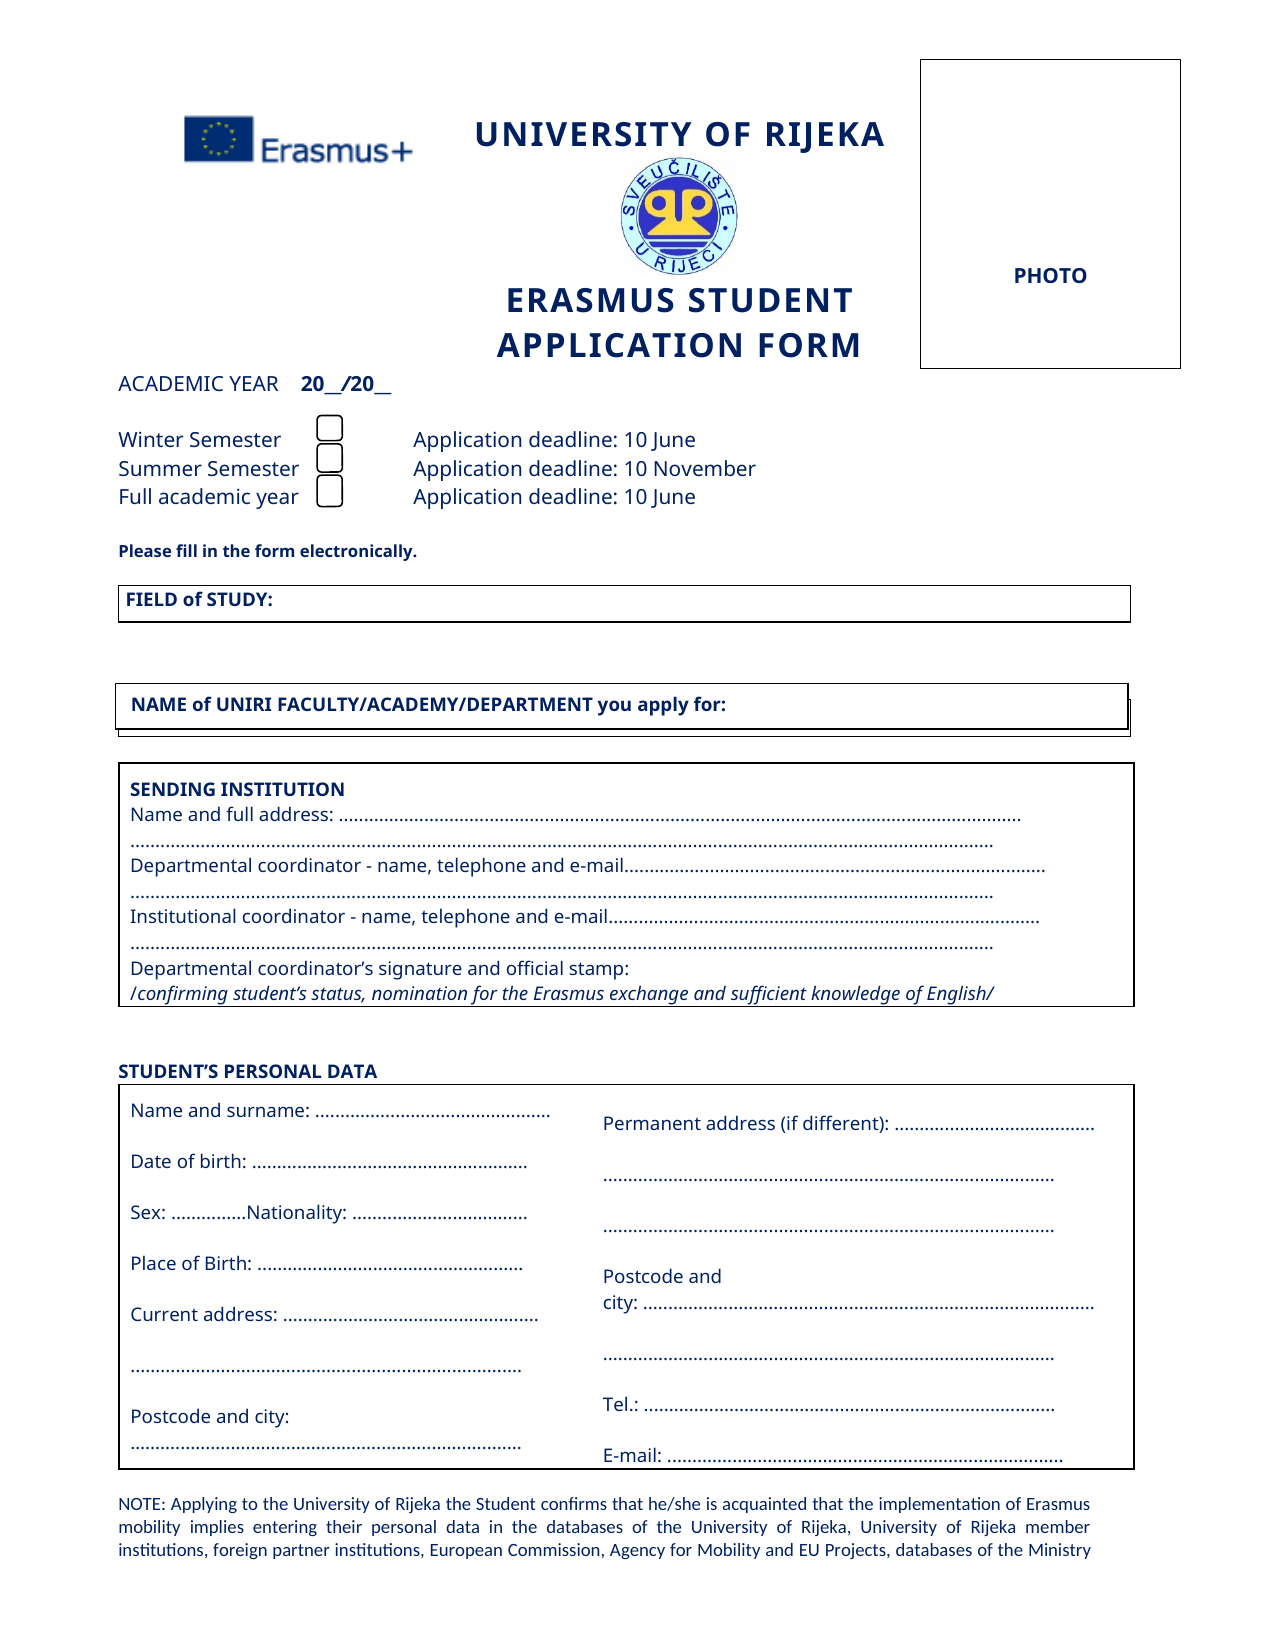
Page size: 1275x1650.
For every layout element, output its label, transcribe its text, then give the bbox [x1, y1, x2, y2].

text STUDENT’S PERSONAL DATA [118, 1058, 1181, 1083]
table_header SENDING INSTITUTION Name and full address: ........................................................................................................................................ ............................................................................................................................................................................ Departmental coordinator - name, telephone and e-mail.................................................................................... ............................................................................................................................................................................ Institutional coordinator - name, telephone and e-mail...................................................................................... ............................................................................................................................................................................ Departmental coordinator’s signature and official stamp: /confirming student’s status, nomination for the Erasmus exchange and sufficient knowledge of English/ [120, 764, 1133, 1006]
table_header LEVEL of STUDY you apply for (undergraduate, graduate, postgraduate): [119, 700, 1130, 736]
picture [129, 88, 427, 186]
picture [619, 156, 739, 277]
text Winter Semester Application deadline: 10 June [118, 426, 1181, 454]
text Please fill in the form electronically. [118, 539, 1077, 562]
table_header Permanent address (if different): ........................................ .......................................................................................... .......................................................................................... Postcode and city: .......................................................................................... .......................................................................................... Tel.: .................................................................................. E-mail: ............................................................................... [591, 1085, 1133, 1468]
table_header FIELD of STUDY: [119, 586, 1130, 621]
text ACADEMIC YEAR 20__/20__ [118, 369, 1181, 397]
table_header [118, 59, 437, 368]
text Summer Semester Application deadline: 10 November [118, 454, 1181, 482]
table_header UNIVERSITY OF RIJEKA ERASMUS STUDENT APPLICATION FORM [438, 59, 920, 368]
table_header Name and surname: ............................................... Date of birth: ....................................................... Sex: ...............Nationality: ................................... Place of Birth: ..................................................... Current address: ................................................... .............................................................................. Postcode and city: …........................................................................... [120, 1085, 591, 1468]
table_header PHOTO [921, 60, 1180, 368]
text Full academic year Application deadline: 10 June [118, 482, 1181, 511]
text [118, 1492, 1093, 1561]
